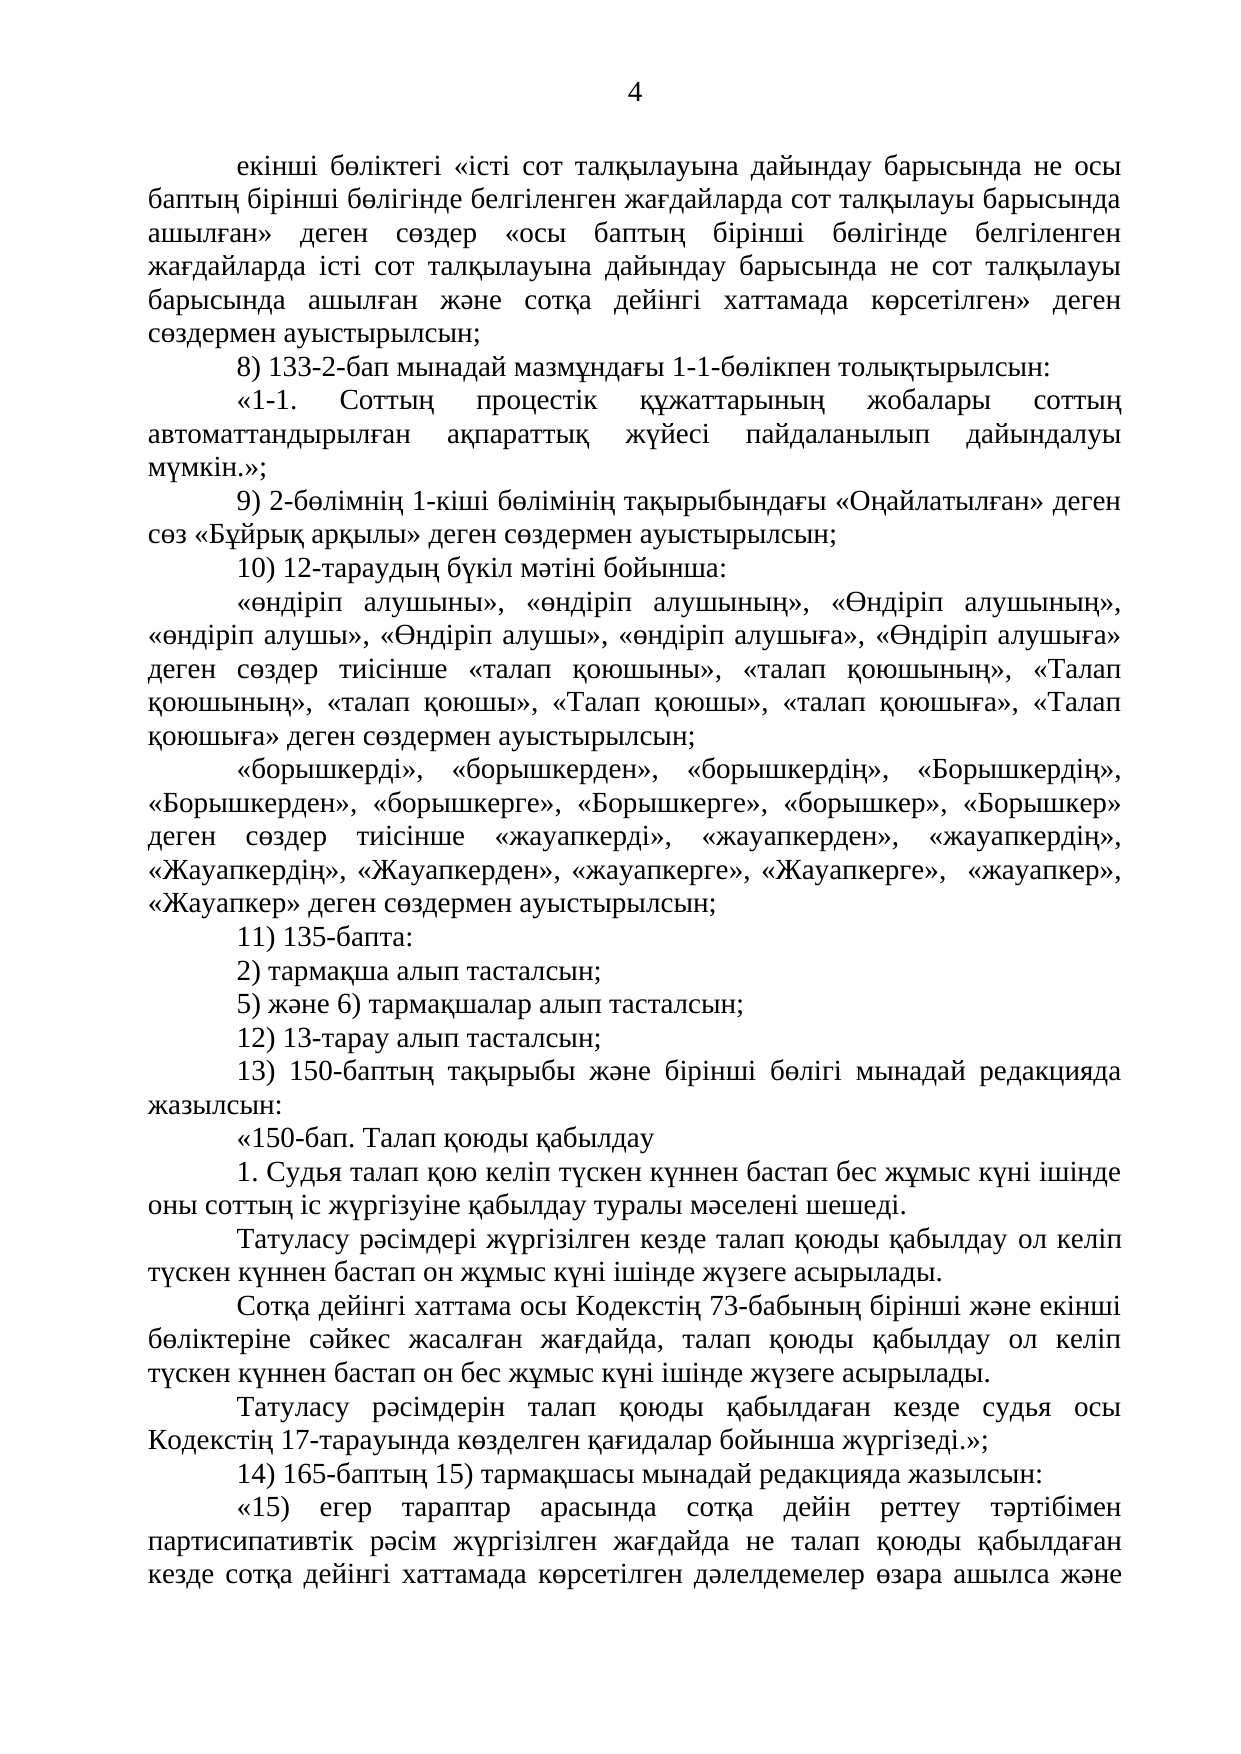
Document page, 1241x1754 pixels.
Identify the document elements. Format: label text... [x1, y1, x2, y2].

text 5) және 6) тармақшалар алып тасталсын; [148, 986, 1122, 1020]
text «1-1. Соттың процестік құжаттарының жобалары соттың автоматтандырылған ақпараттық жүйесі пайдаланылып дайындалуы мүмкін.»; [148, 382, 1122, 483]
text 9) 2-бөлімнің 1-кіші бөлімінің тақырыбындағы «Оңайлатылған» деген сөз «Бұйрық арқылы» деген сөздермен ауыстырылсын; [148, 483, 1122, 550]
text «борышкерді», «борышкерден», «борышкердің», «Борышкердің», «Борышкерден», «борышкерге», «Борышкерге», «борышкер», «Борышкер» деген сөздер тиісінше «жауапкерді», «жауапкерден», «жауапкердің», «Жауапкердің», «Жауапкерден», «жауапкерге», «Жауапкерге», «жауапкер», «Жауапкер» деген сөздермен ауыстырылсын; [148, 751, 1122, 919]
text «өндіріп алушыны», «өндіріп алушының», «Өндіріп алушының», «өндіріп алушы», «Өндіріп алушы», «өндіріп алушыға», «Өндіріп алушыға» деген сөздер тиісінше «талап қоюшыны», «талап қоюшының», «Талап қоюшының», «талап қоюшы», «Талап қоюшы», «талап қоюшыға», «Талап қоюшыға» деген сөздермен ауыстырылсын; [148, 584, 1122, 751]
text Татуласу рәсімдерін талап қоюды қабылдаған кезде судья осы Кодекстің 17-тарауында көзделген қағидалар бойынша жүргізеді.»; [148, 1389, 1122, 1456]
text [148, 1489, 1122, 1590]
text 1. Судья талап қою келіп түскен күннен бастап бес жұмыс күні ішінде оны соттың іс жүргізуіне қабылдау туралы мәселені шешеді. [148, 1154, 1122, 1221]
text «150-бап. Талап қоюды қабылдау [148, 1120, 1122, 1154]
text 12) 13-тарау алып тасталсын; [148, 1020, 1122, 1053]
text Татуласу рәсімдері жүргізілген кезде талап қоюды қабылдау ол келіп түскен күннен бастап он жұмыс күні ішінде жүзеге асырылады. [148, 1221, 1122, 1288]
text екінші бөліктегі «істі сот талқылауына дайындау барысында не осы баптың бірінші бөлігінде белгіленген жағдайларда сот талқылауы барысында ашылған» деген сөздер «осы баптың бірінші бөлігінде белгіленген жағдайларда істі сот талқылауына дайындау барысында не сот талқылауы барысында ашылған және сотқа дейінгі хаттамада көрсетілген» деген сөздермен ауыстырылсын; [148, 148, 1122, 349]
text 11) 135-бапта: [148, 919, 1122, 953]
text 14) 165-баптың 15) тармақшасы мынадай редакцияда жазылсын: [148, 1456, 1122, 1489]
text 8) 133-2-бап мынадай мазмұндағы 1-1-бөлікпен толықтырылсын: [148, 349, 1122, 382]
text 2) тармақша алып тасталсын; [148, 953, 1122, 986]
text 13) 150-баптың тақырыбы және бірінші бөлігі мынадай редакцияда жазылсын: [148, 1053, 1122, 1120]
text 10) 12-тараудың бүкіл мәтіні бойынша: [148, 550, 1122, 584]
text Сотқа дейінгі хаттама осы Кодекстің 73-бабының бірінші және екінші бөліктеріне сәйкес жасалған жағдайда, талап қоюды қабылдау ол келіп түскен күннен бастап он бес жұмыс күні ішінде жүзеге асырылады. [148, 1288, 1122, 1389]
